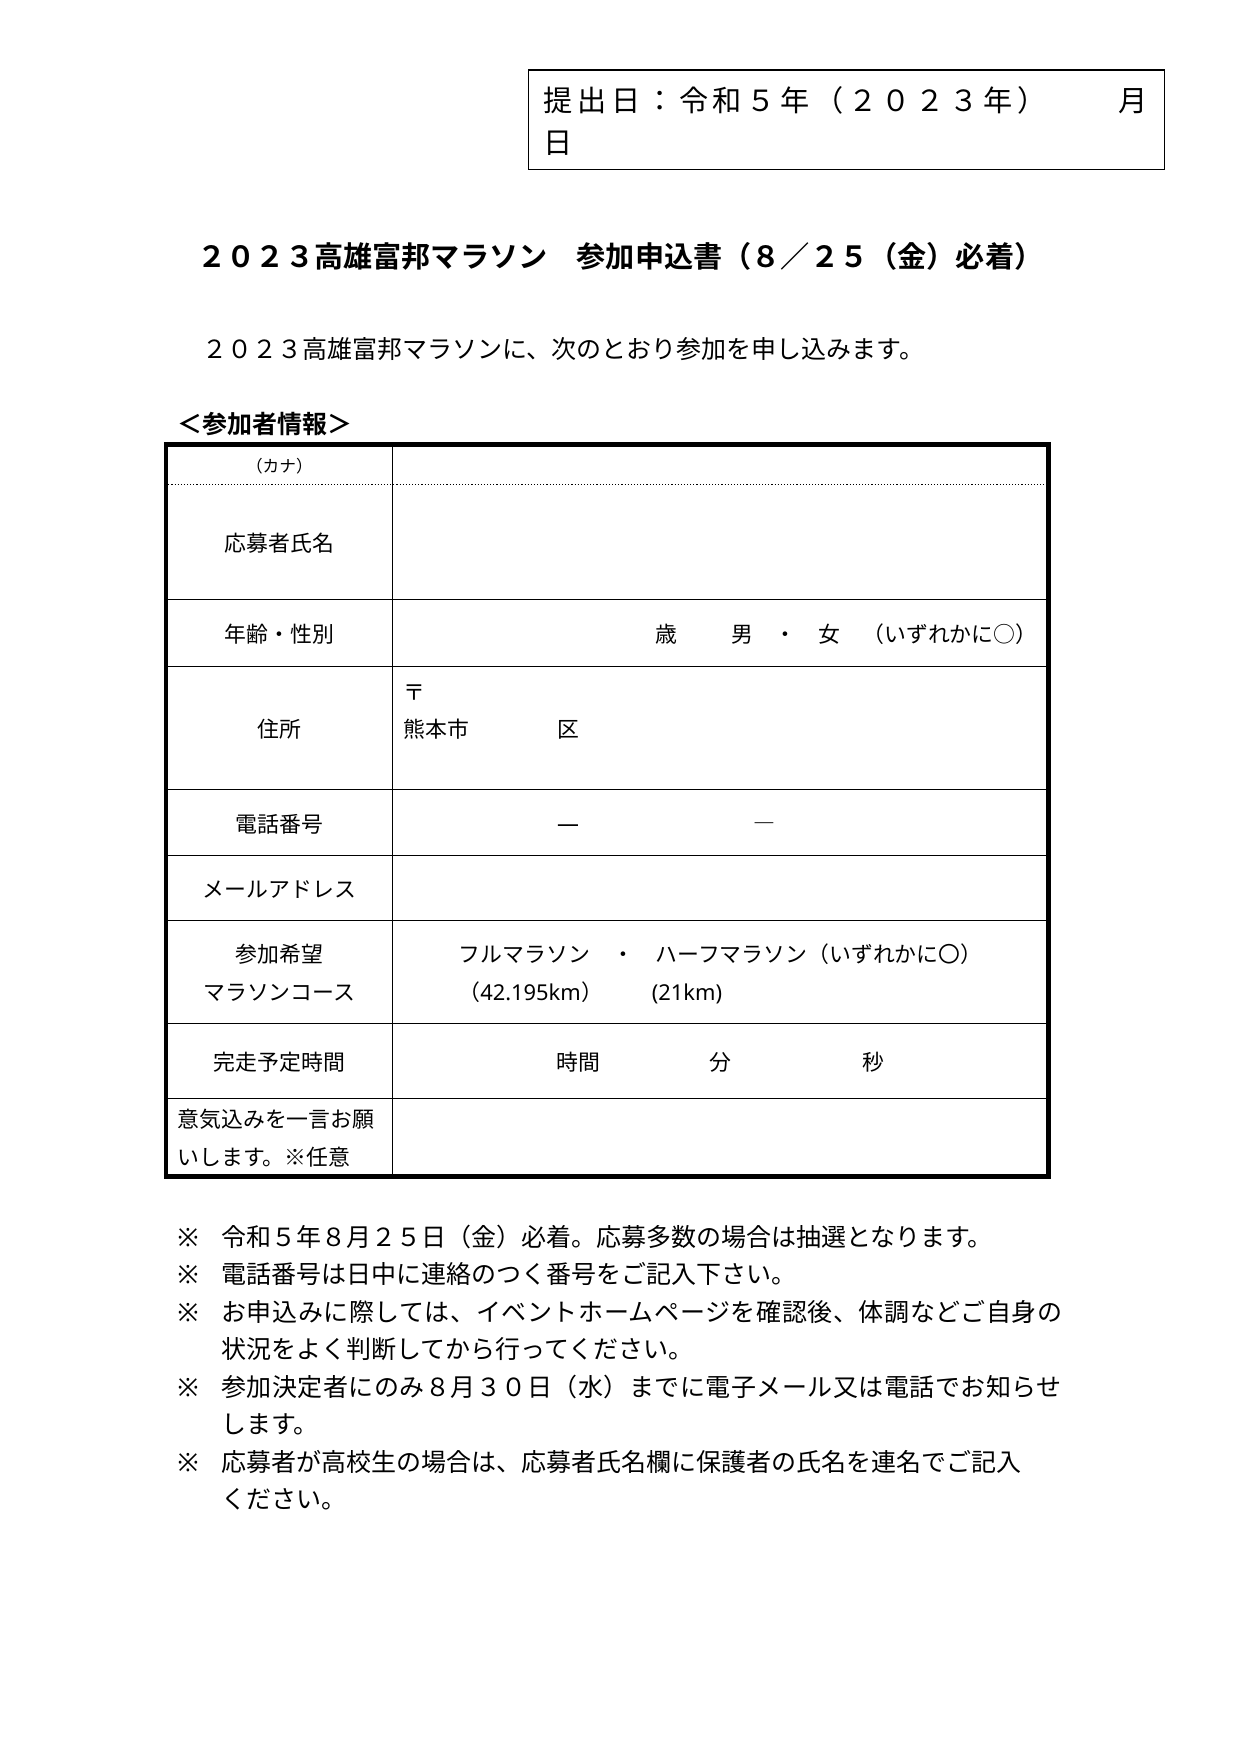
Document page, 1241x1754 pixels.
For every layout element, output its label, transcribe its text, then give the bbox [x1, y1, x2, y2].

list お申込みに際しては、イベントホームページを確認後、体調などご自身の状況をよく判断してから行ってください。 [177, 1291, 1063, 1366]
table_cell 電話番号 [168, 790, 392, 855]
table_cell 〒 熊本市 区 [393, 667, 1046, 789]
table_cell 住所 [168, 667, 392, 789]
table_header （カナ） [168, 447, 392, 484]
table_cell 参加希望 マラソンコース [168, 921, 392, 1022]
list 応募者が高校生の場合は、応募者氏名欄に保護者の氏名を連名でご記入 [177, 1441, 1063, 1479]
table_cell [393, 484, 1046, 599]
table_cell 応募者氏名 [168, 484, 392, 599]
table_cell メールアドレス [168, 856, 392, 920]
table_cell ― ― [393, 790, 1046, 855]
table_header [393, 447, 1046, 484]
list 令和５年８月２５日（金）必着。応募多数の場合は抽選となります。 [177, 1216, 1063, 1254]
list 電話番号は日中に連絡のつく番号をご記入下さい。 [177, 1254, 1063, 1291]
list 参加決定者にのみ８月３０日（水）までに電子メール又は電話でお知らせします。 [177, 1366, 1063, 1441]
table_cell フルマラソン ・ ハーフマラソン（いずれかに〇） （42.195km） (21km) [393, 921, 1046, 1022]
table_cell [393, 856, 1046, 920]
text ＜参加者情報＞ [177, 404, 1063, 442]
table_cell 意気込みを一言お願いします。※任意 [168, 1099, 392, 1174]
table_cell [393, 1099, 1046, 1174]
table_cell 時間 分 秒 [393, 1024, 1046, 1098]
table_cell 年齢・性別 [168, 600, 392, 666]
table_cell 歳 男 ・ 女 （いずれかに○） [393, 600, 1046, 666]
list ください。 [221, 1479, 1063, 1516]
text ２０２３高雄富邦マラソンに、次のとおり参加を申し込みます。 [177, 329, 1063, 367]
table_cell 完走予定時間 [168, 1024, 392, 1098]
text ２０２３高雄富邦マラソン 参加申込書（８／２５（金）必着） [177, 217, 1063, 292]
